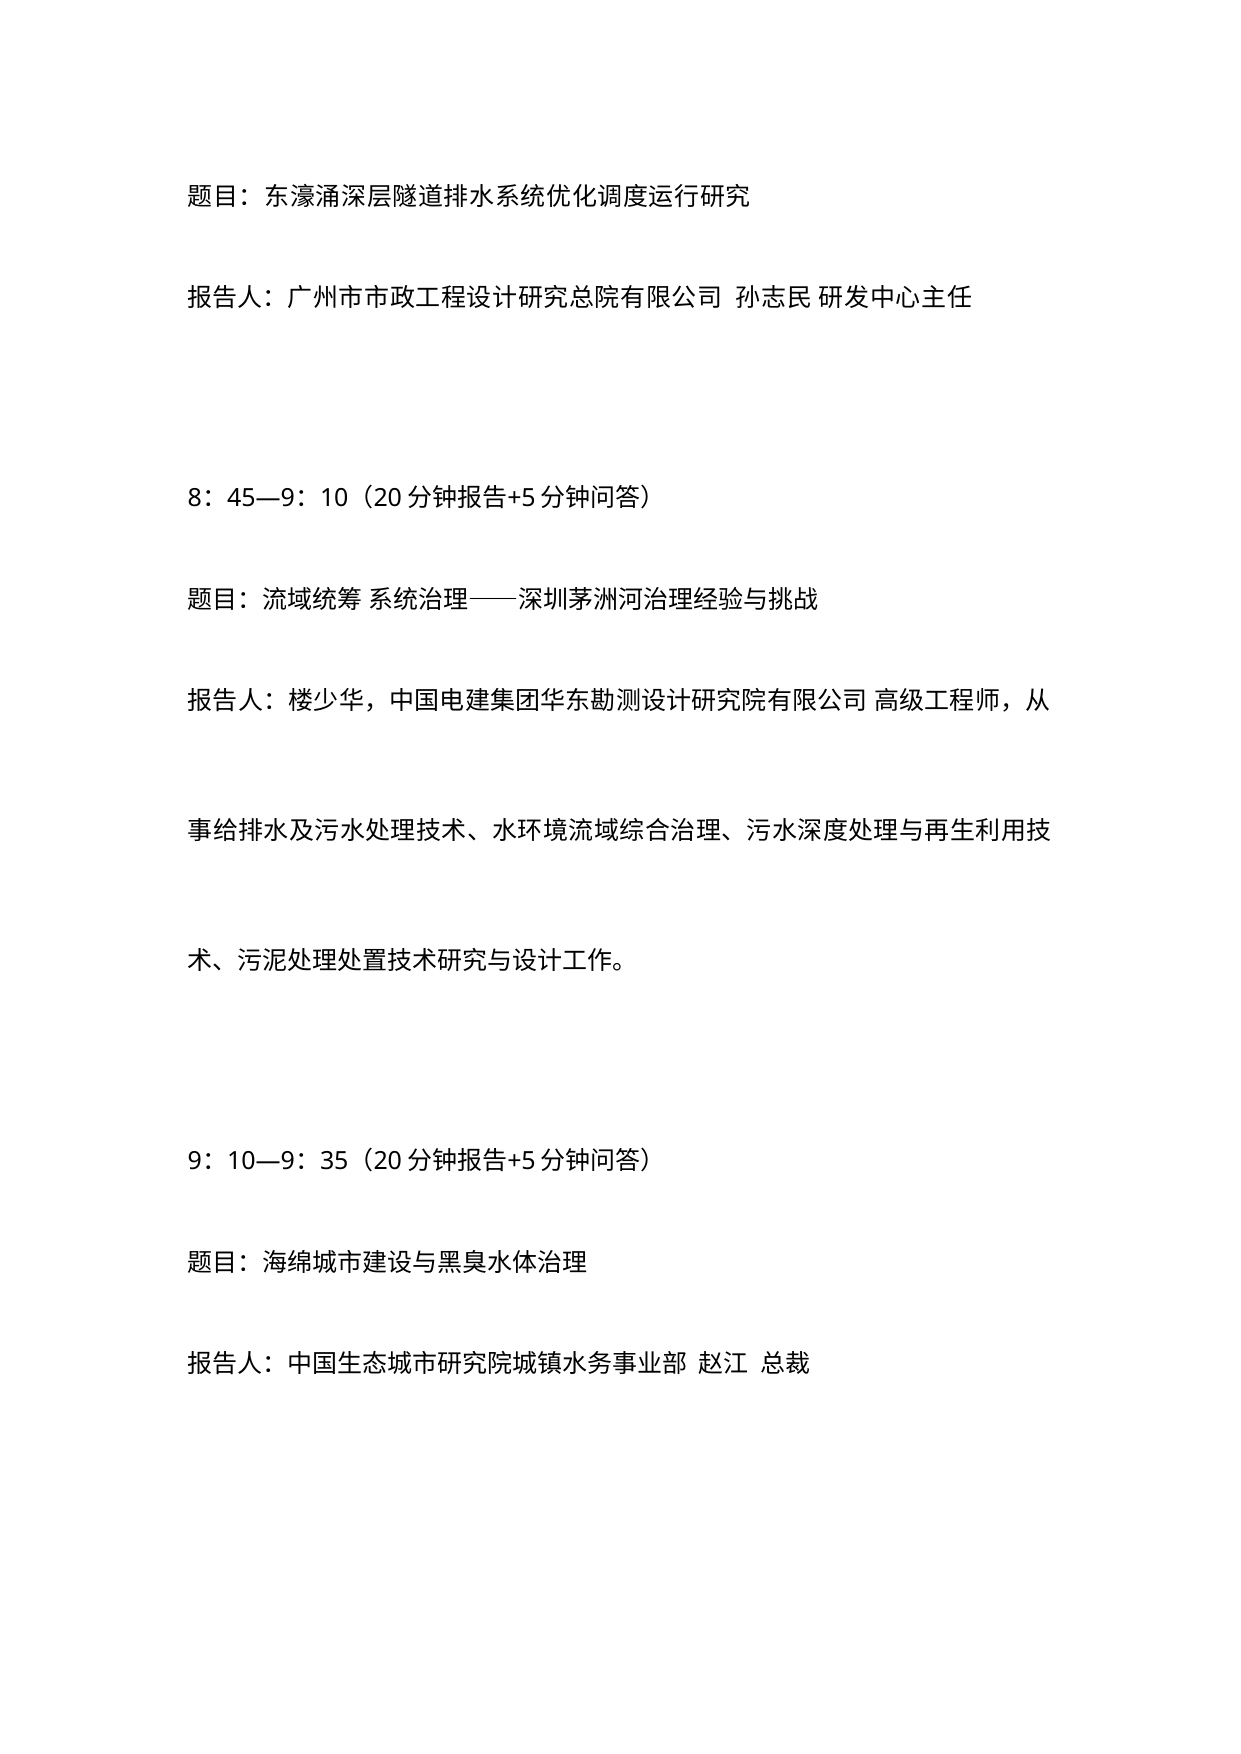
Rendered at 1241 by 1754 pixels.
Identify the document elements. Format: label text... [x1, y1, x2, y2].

text 报告人：中国生态城市研究院城镇水务事业部 赵江 总裁 [187, 1329, 1053, 1394]
text 题目：东濠涌深层隧道排水系统优化调度运行研究 [187, 162, 1053, 227]
text 报告人：广州市市政工程设计研究总院有限公司 孙志民 研发中心主任 [187, 263, 1053, 328]
text 8：45—9：10（20分钟报告+5分钟问答） [187, 463, 1053, 528]
text 题目：海绵城市建设与黑臭水体治理 [187, 1228, 1053, 1293]
text 题目：流域统筹 系统治理——深圳茅洲河治理经验与挑战 [187, 565, 1053, 630]
text 9：10—9：35（20分钟报告+5分钟问答） [187, 1126, 1053, 1191]
text 报告人：楼少华，中国电建集团华东勘测设计研究院有限公司 高级工程师，从事给排水及污水处理技术、水环境流域综合治理、污水深度处理与再生利用技术、污泥处理处置技术研究与设计工作。 [187, 666, 1053, 991]
